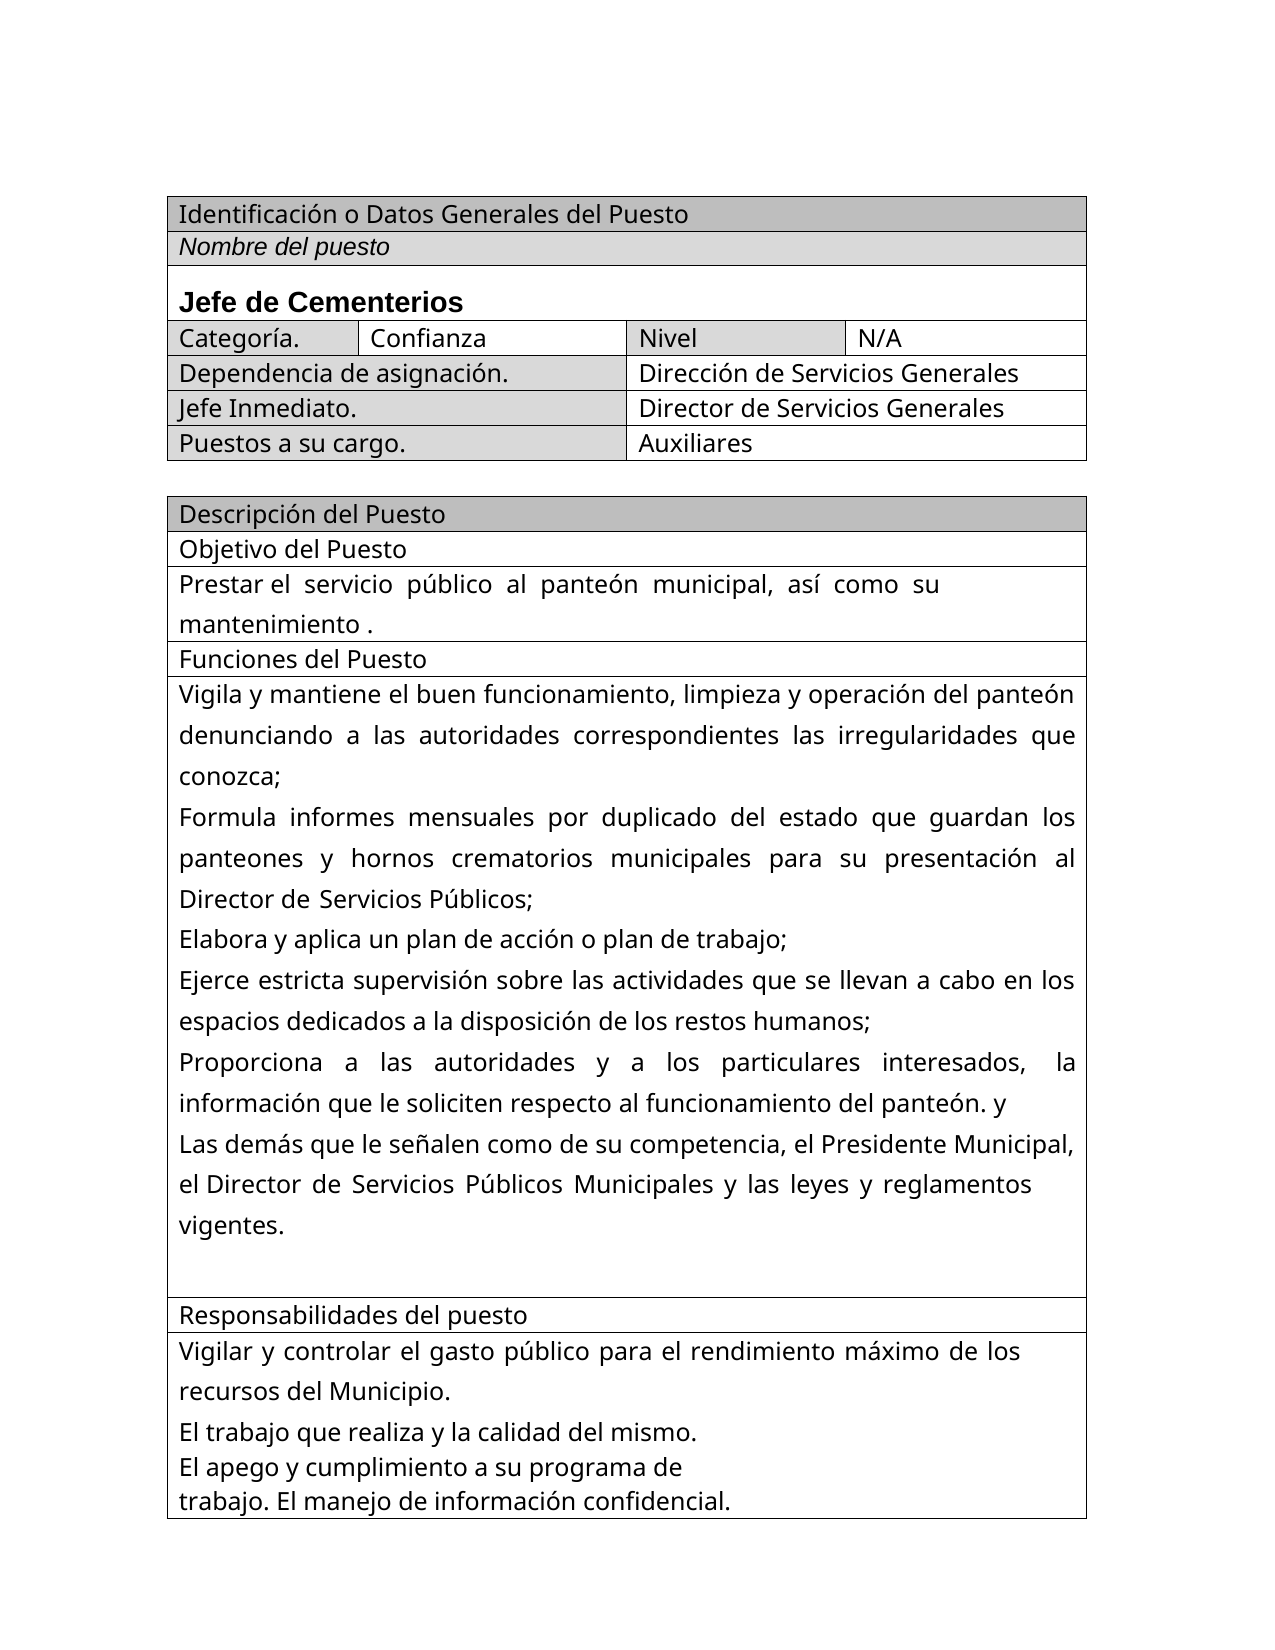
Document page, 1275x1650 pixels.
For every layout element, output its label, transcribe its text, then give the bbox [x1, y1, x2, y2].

table_cell Objetivo del Puesto [168, 532, 1086, 566]
table_header Descripción del Puesto [168, 497, 1086, 531]
table_cell Jefe de Cementerios [168, 266, 1086, 320]
table_cell Auxiliares [627, 426, 1086, 460]
table_cell Puestos a su cargo. [168, 426, 626, 460]
table_cell N/A [846, 321, 1086, 355]
table_cell Dirección de Servicios Generales [627, 356, 1086, 390]
table_cell Funciones del Puesto [168, 642, 1086, 676]
table_cell Nombre del puesto [168, 232, 1086, 265]
table_cell Vigilar y controlar el gasto público para el rendimiento máximo de los recursos del Municipio. El trabajo que realiza y la calidad del mismo. El apego y cumplimiento a su programa de trabajo. El manejo de información confidencial. [168, 1333, 1086, 1518]
table_header Identificación o Datos Generales del Puesto [168, 197, 1086, 231]
table_cell Prestar el servicio público al panteón municipal, así como su mantenimiento . [168, 567, 1086, 641]
table_cell Vigila y mantiene el buen funcionamiento, limpieza y operación del panteón denunciando a las autoridades correspondientes las irregularidades que conozca; Formula informes mensuales por duplicado del estado que guardan los panteones y hornos crematorios municipales para su presentación al Director de Servicios Públicos; Elabora y aplica un plan de acción o plan de trabajo; Ejerce estricta supervisión sobre las actividades que se llevan a cabo en los espacios dedicados a la disposición de los restos humanos; Proporciona a las autoridades y a los particulares interesados, la información que le soliciten respecto al funcionamiento del panteón. y Las demás que le señalen como de su competencia, el Presidente Municipal, el Director de Servicios Públicos Municipales y las leyes y reglamentos vigentes. [168, 677, 1086, 1297]
table_cell Responsabilidades del puesto [168, 1298, 1086, 1332]
table_cell Director de Servicios Generales [627, 391, 1086, 425]
table_cell Jefe Inmediato. [168, 391, 626, 425]
table_cell Confianza [359, 321, 626, 355]
table_cell Dependencia de asignación. [168, 356, 626, 390]
table_cell Nivel [627, 321, 845, 355]
table_cell Categoría. [168, 321, 358, 355]
